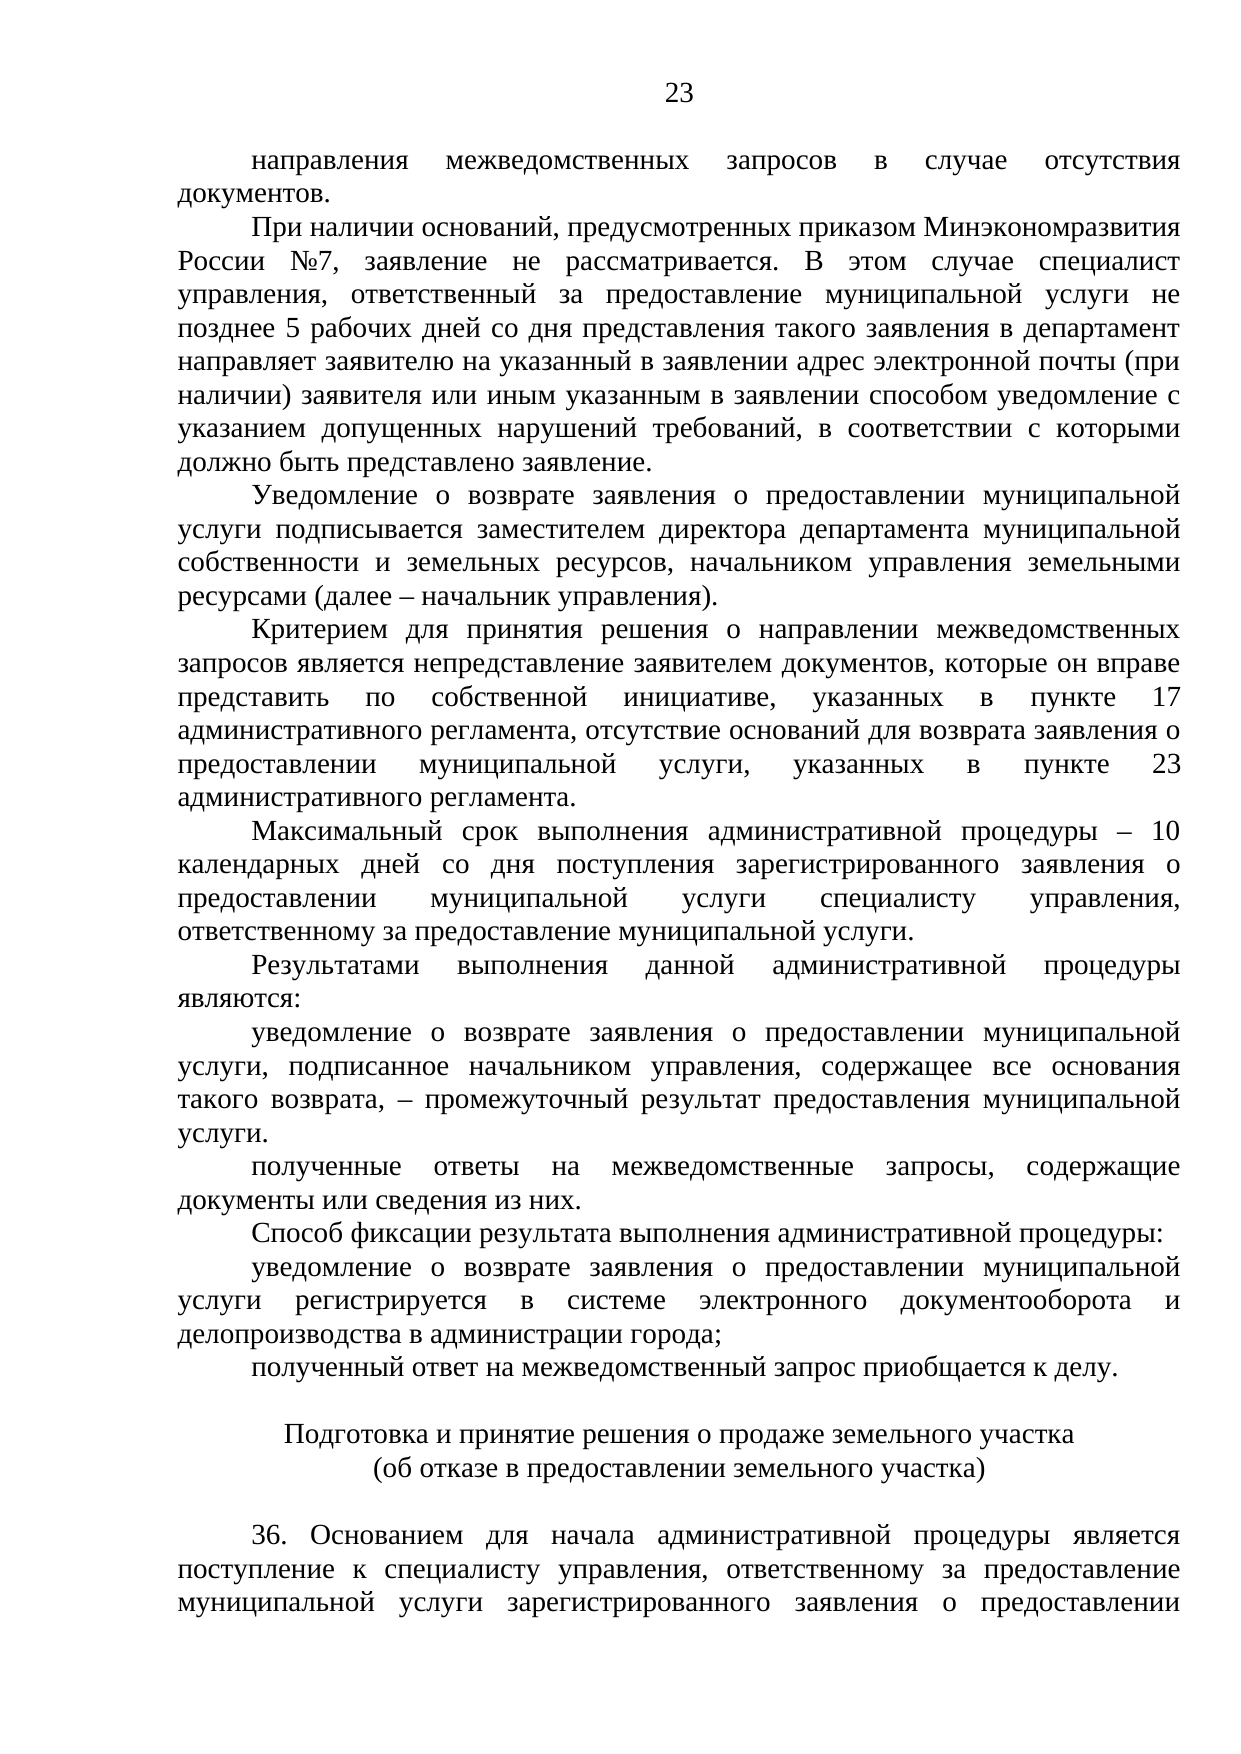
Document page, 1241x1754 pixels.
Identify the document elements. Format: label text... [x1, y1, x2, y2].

text Результатами выполнения данной административной процедуры являются: [177, 947, 1181, 1014]
text При наличии оснований, предусмотренных приказом Минэкономразвития России №7, заявление не рассматривается. В этом случае специалист управления, ответственный за предоставление муниципальной услуги не позднее 5 рабочих дней со дня представления такого заявления в департамент направляет заявителю на указанный в заявлении адрес электронной почты (при наличии) заявителя или иным указанным в заявлении способом уведомление с указанием допущенных нарушений требований, в соответствии с которыми должно быть представлено заявление. [177, 209, 1181, 477]
text Способ фиксации результата выполнения административной процедуры: [177, 1215, 1181, 1249]
text Максимальный срок выполнения административной процедуры – 10 календарных дней со дня поступления зарегистрированного заявления о предоставлении муниципальной услуги специалисту управления, ответственному за предоставление муниципальной услуги. [177, 813, 1181, 947]
text уведомление о возврате заявления о предоставлении муниципальной услуги, подписанное начальником управления, содержащее все основания такого возврата, – промежуточный результат предоставления муниципальной услуги. [177, 1014, 1181, 1148]
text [177, 1517, 1181, 1618]
text полученные ответы на межведомственные запросы, содержащие документы или сведения из них. [177, 1148, 1181, 1215]
text полученный ответ на межведомственный запрос приобщается к делу. [177, 1349, 1181, 1383]
text (об отказе в предоставлении земельного участка) [177, 1450, 1181, 1484]
text Уведомление о возврате заявления о предоставлении муниципальной услуги подписывается заместителем директора департамента муниципальной собственности и земельных ресурсов, начальником управления земельными ресурсами (далее – начальник управления). [177, 477, 1181, 612]
text Критерием для принятия решения о направлении межведомственных запросов является непредставление заявителем документов, которые он вправе представить по собственной инициативе, указанных в пункте 17 административного регламента, отсутствие оснований для возврата заявления о предоставлении муниципальной услуги, указанных в пункте 23 административного регламента. [177, 612, 1181, 813]
text уведомление о возврате заявления о предоставлении муниципальной услуги регистрируется в системе электронного документооборота и делопроизводства в администрации города; [177, 1249, 1181, 1349]
text направления межведомственных запросов в случае отсутствия документов. [177, 142, 1181, 209]
text Подготовка и принятие решения о продаже земельного участка [177, 1417, 1181, 1450]
